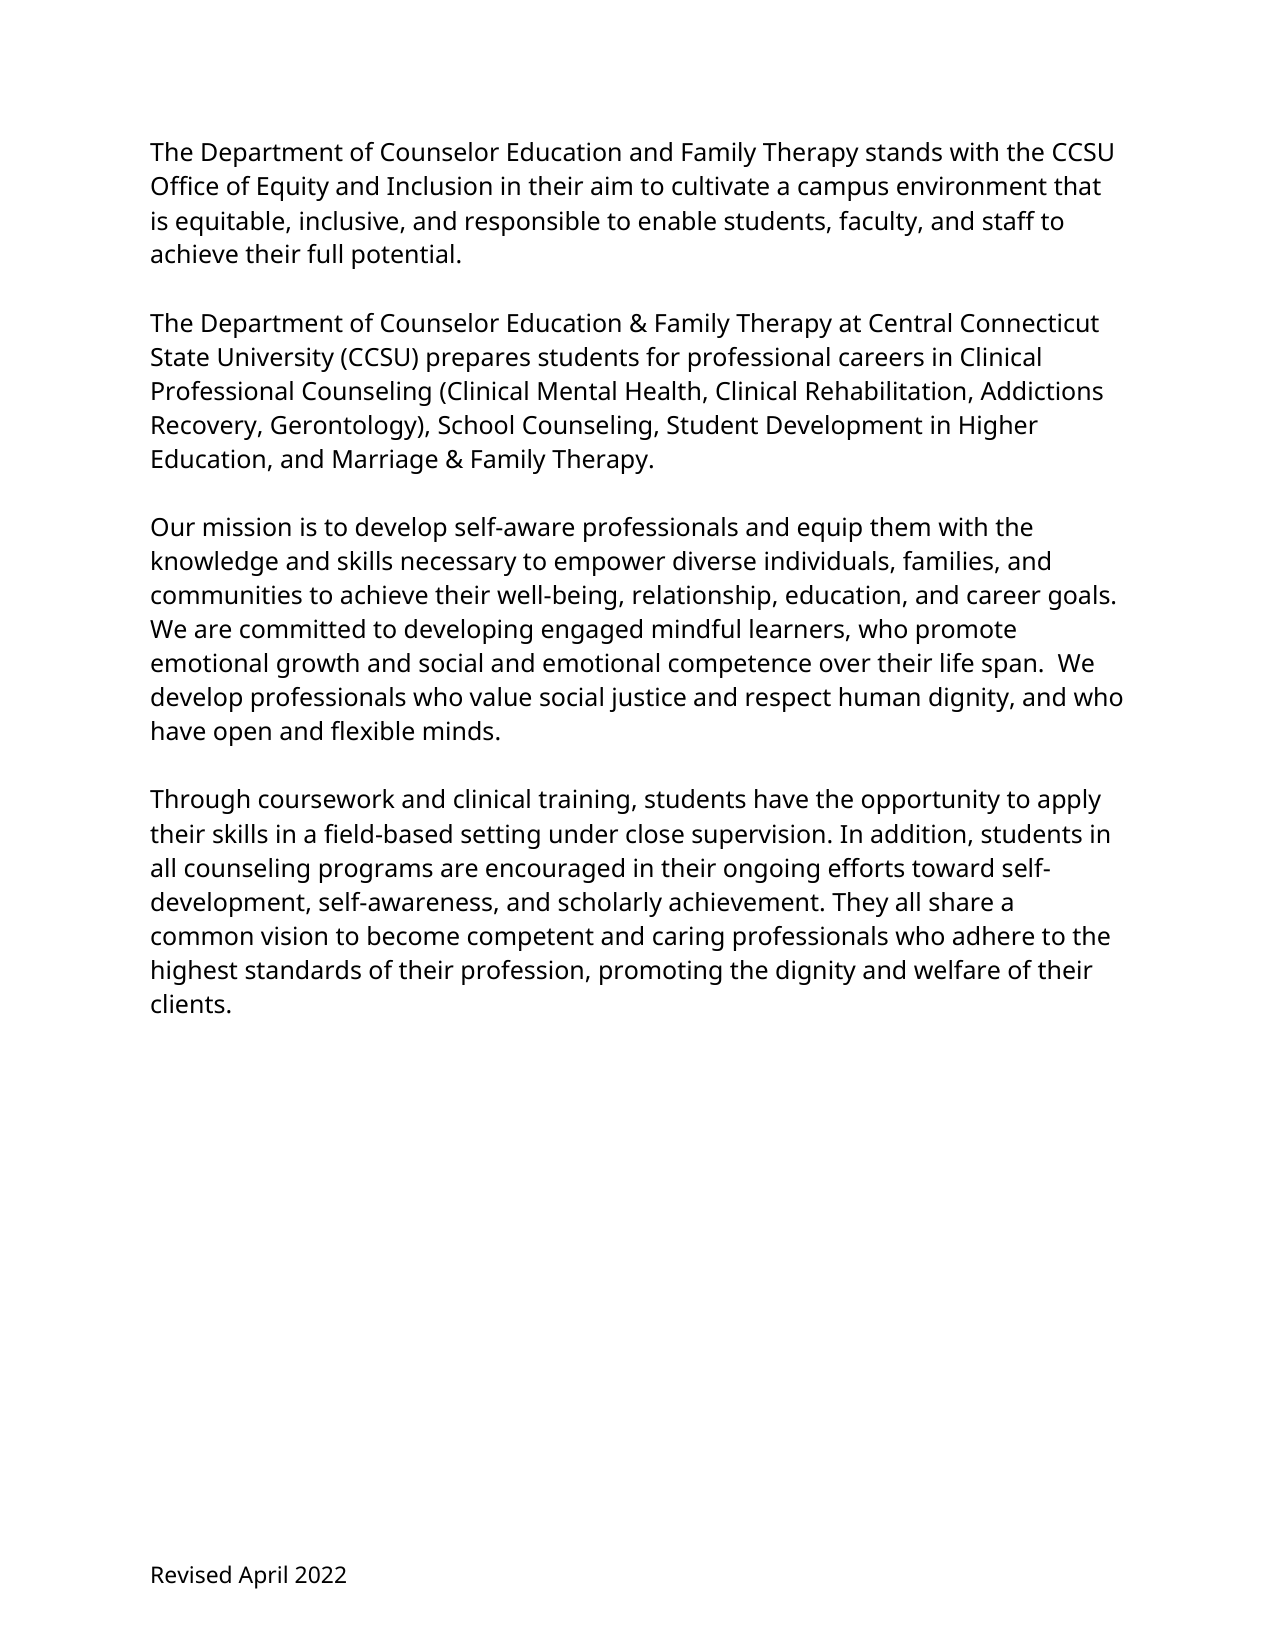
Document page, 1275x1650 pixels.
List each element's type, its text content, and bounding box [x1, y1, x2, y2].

text Through coursework and clinical training, students have the opportunity to apply their skills in a field-based setting under close supervision. In addition, students in all counseling programs are encouraged in their ongoing efforts toward self-development, self-awareness, and scholarly achievement. They all share a common vision to become competent and caring professionals who adhere to the highest standards of their profession, promoting the dignity and welfare of their clients. [150, 782, 1125, 1021]
text Our mission is to develop self-aware professionals and equip them with the knowledge and skills necessary to empower diverse individuals, families, and communities to achieve their well-being, relationship, education, and career goals. We are committed to developing engaged mindful learners, who promote emotional growth and social and emotional competence over their life span. We develop professionals who value social justice and respect human dignity, and who have open and flexible minds. [150, 510, 1125, 748]
text The Department of Counselor Education & Family Therapy at Central Connecticut State University (CCSU) prepares students for professional careers in Clinical Professional Counseling (Clinical Mental Health, Clinical Rehabilitation, Addictions Recovery, Gerontology), School Counseling, Student Development in Higher Education, and Marriage & Family Therapy. [150, 305, 1125, 476]
text The Department of Counselor Education and Family Therapy stands with the CCSU Office of Equity and Inclusion in their aim to cultivate a campus environment that is equitable, inclusive, and responsible to enable students, faculty, and staff to achieve their full potential. [150, 135, 1125, 271]
